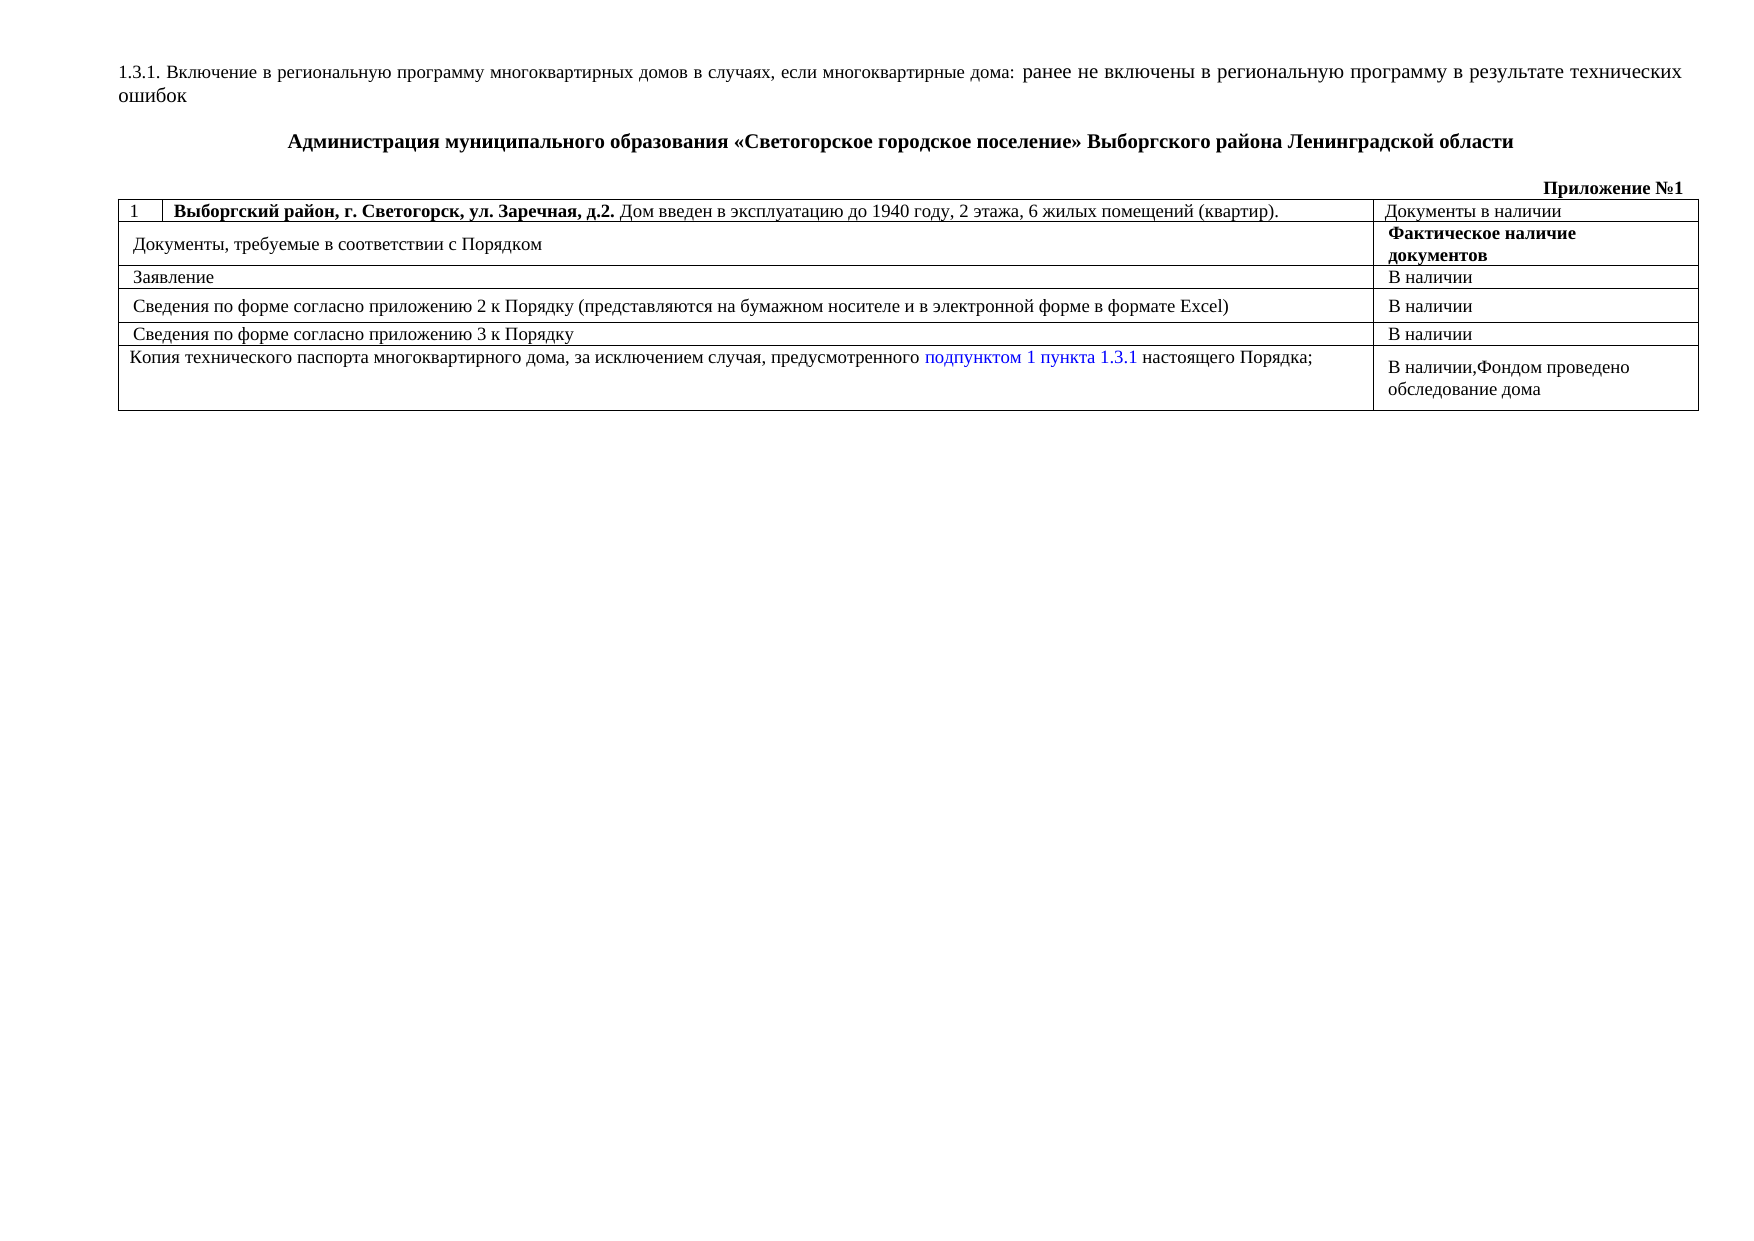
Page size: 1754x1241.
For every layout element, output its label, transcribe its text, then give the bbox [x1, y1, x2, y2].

table_header Документы в наличии [1374, 200, 1698, 221]
table_header Выборгский район, г. Светогорск, ул. Заречная, д.2. Дом введен в эксплуатацию до 1940 году, 2 этажа, 6 жилых помещений (квартир). [163, 200, 1373, 221]
table_cell В наличии [1374, 266, 1698, 288]
table_cell Фактическое наличие документов [1374, 222, 1698, 265]
table_cell В наличии [1374, 323, 1698, 344]
table_cell В наличии [1374, 289, 1698, 322]
text Приложение №1 [103, 177, 1683, 198]
table_cell Копия технического паспорта многоквартирного дома, за исключением случая, предусмотренного подпунктом 1 пункта 1.3.1 настоящего Порядка; [119, 346, 1373, 410]
text Администрация муниципального образования «Светогорское городское поселение» Выборгского района Ленинградской области [118, 129, 1683, 153]
text 1.3.1. Включение в региональную программу многоквартирных домов в случаях, если многоквартирные дома: ранее не включены в региональную программу в результате технических ошибок [118, 59, 1683, 107]
table_cell Заявление [119, 266, 1373, 288]
table_header 1 [119, 200, 162, 221]
table_cell Сведения по форме согласно приложению 2 к Порядку (представляются на бумажном носителе и в электронной форме в формате Excel) [119, 289, 1373, 322]
table_cell В наличии,Фондом проведено обследование дома [1374, 346, 1698, 410]
table_cell Сведения по форме согласно приложению 3 к Порядку [119, 323, 1373, 344]
table_cell Документы, требуемые в соответствии с Порядком [119, 222, 1373, 265]
